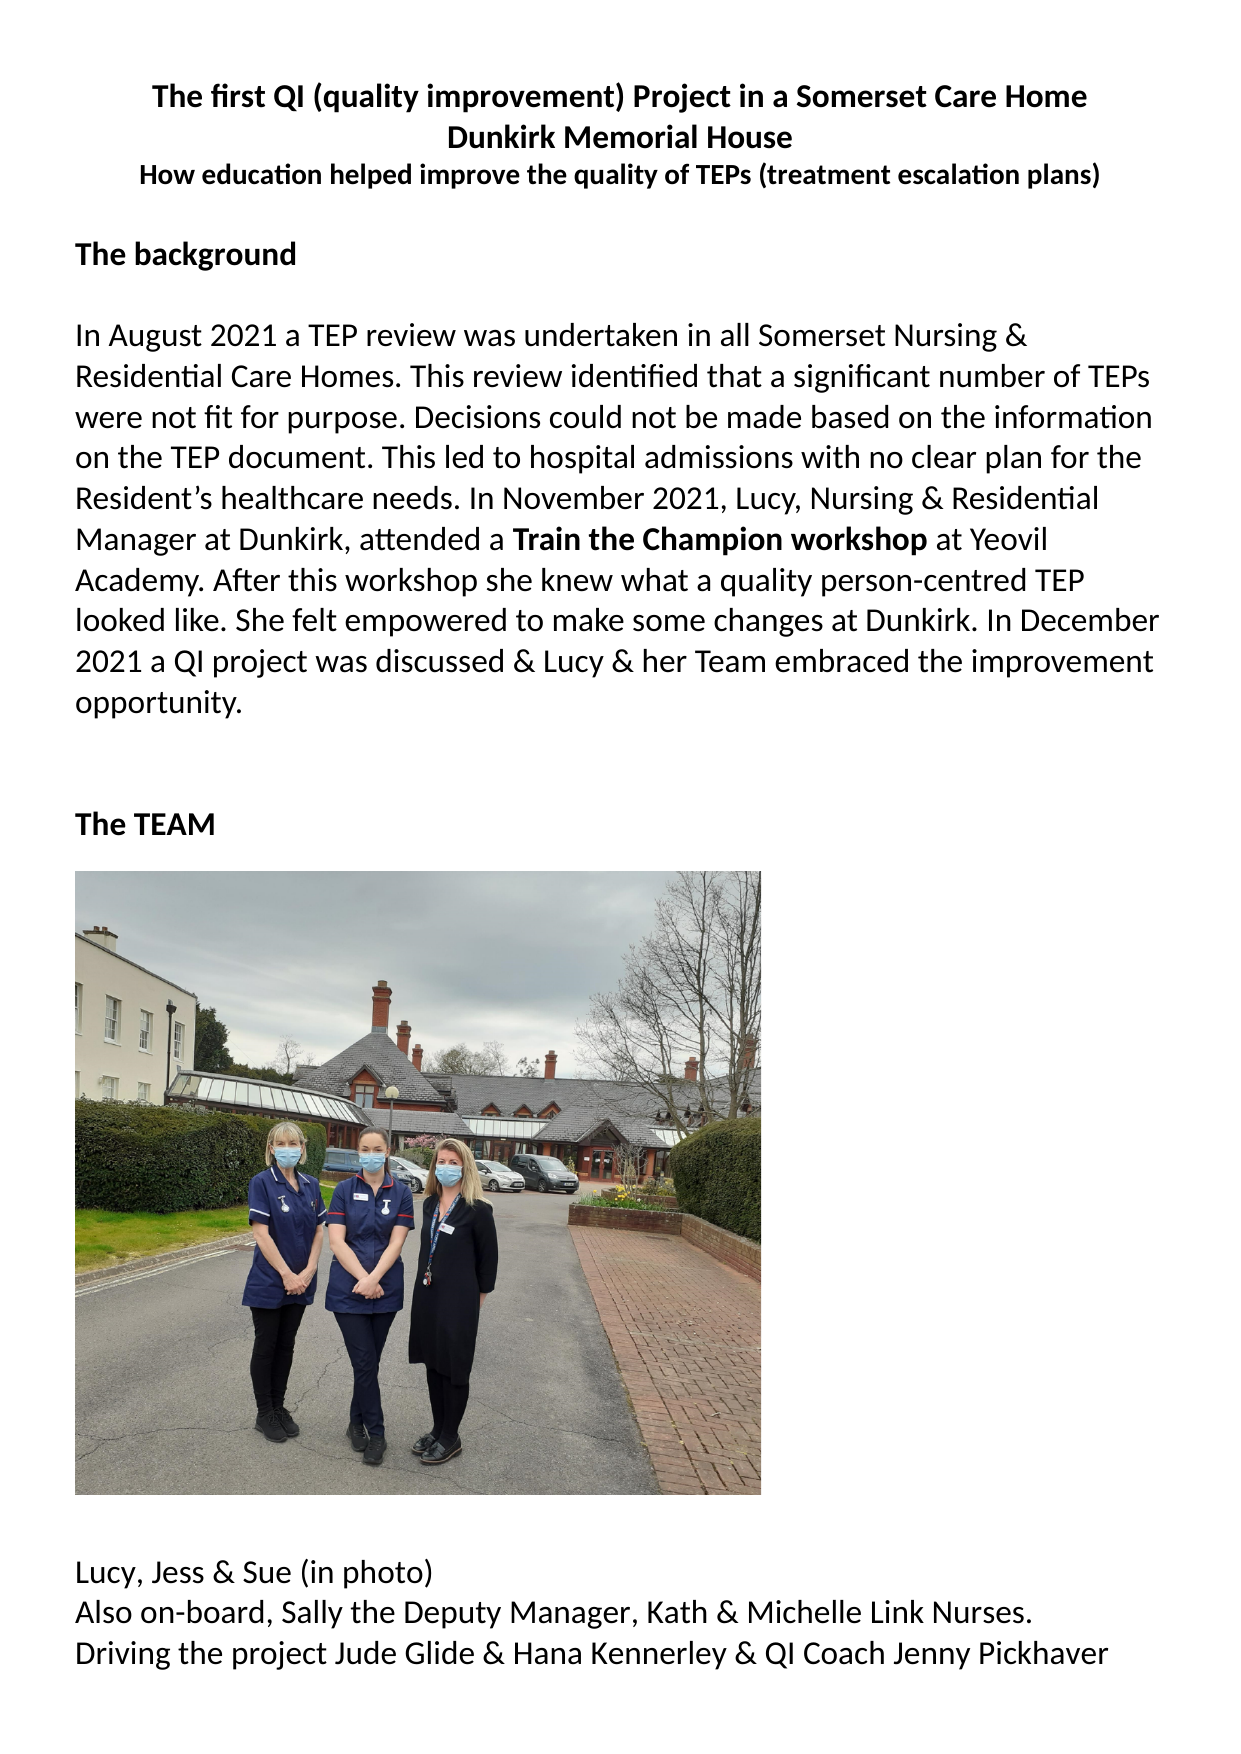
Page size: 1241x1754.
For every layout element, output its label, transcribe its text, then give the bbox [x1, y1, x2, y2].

text How education helped improve the quality of TEPs (treatment escalation plans) [75, 156, 1165, 192]
text The TEAM [75, 803, 1165, 844]
picture [75, 871, 762, 1495]
text Lucy, Jess & Sue (in photo) [75, 1551, 1165, 1592]
text Driving the project Jude Glide & Hana Kennerley & QI Coach Jenny Pickhaver [75, 1632, 1165, 1673]
text Dunkirk Memorial House [75, 116, 1165, 156]
text The background [75, 233, 1165, 273]
text The first QI (quality improvement) Project in a Somerset Care Home [75, 75, 1165, 116]
text Also on-board, Sally the Deputy Manager, Kath & Michelle Link Nurses. [75, 1592, 1165, 1632]
text In August 2021 a TEP review was undertaken in all Somerset Nursing & Residential Care Homes. This review identified that a significant number of TEPs were not fit for purpose. Decisions could not be made based on the information on the TEP document. This led to hospital admissions with no clear plan for the Resident’s healthcare needs. In November 2021, Lucy, Nursing & Residential Manager at Dunkirk, attended a Train the Champion workshop at Yeovil Academy. After this workshop she knew what a quality person-centred TEP looked like. She felt empowered to make some changes at Dunkirk. In December 2021 a QI project was discussed & Lucy & her Team embraced the improvement opportunity. [75, 314, 1165, 722]
